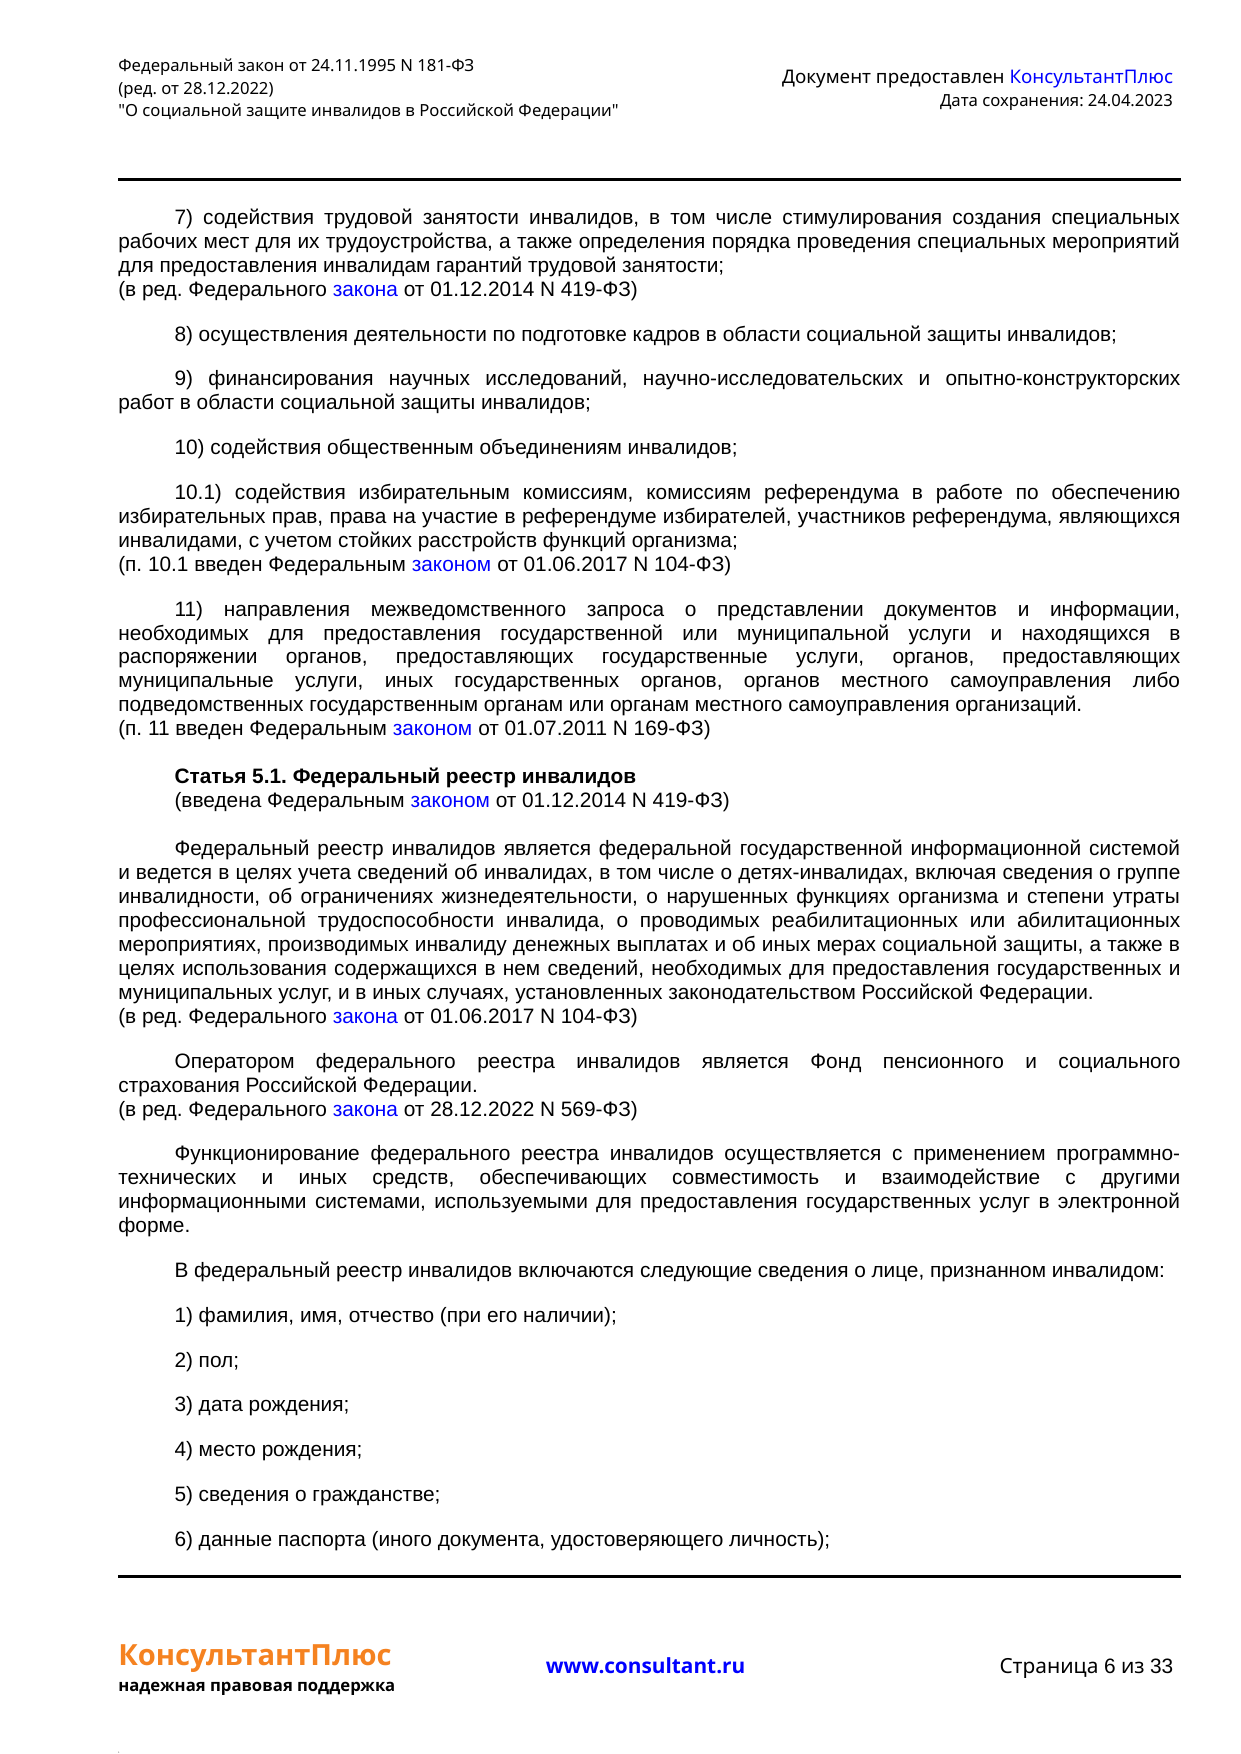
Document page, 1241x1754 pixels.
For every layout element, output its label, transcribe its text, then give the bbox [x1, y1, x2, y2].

text (п. 11 введен Федеральным законом от 01.07.2011 N 169-ФЗ) [118, 716, 1181, 740]
text 1) фамилия, имя, отчество (при его наличии); [118, 1303, 1181, 1327]
text 6) данные паспорта (иного документа, удостоверяющего личность); [118, 1527, 1181, 1551]
text 11) направления межведомственного запроса о представлении документов и информации, необходимых для предоставления государственной или муниципальной услуги и находящихся в распоряжении органов, предоставляющих государственные услуги, органов, предоставляющих муниципальные услуги, иных государственных органов, органов местного самоуправления либо подведомственных государственным органам или органам местного самоуправления организаций. [118, 596, 1181, 716]
text (в ред. Федерального закона от 01.12.2014 N 419-ФЗ) [118, 277, 1181, 301]
text (в ред. Федерального закона от 28.12.2022 N 569-ФЗ) [118, 1096, 1181, 1120]
text (введена Федеральным законом от 01.12.2014 N 419-ФЗ) [118, 788, 1181, 812]
text В федеральный реестр инвалидов включаются следующие сведения о лице, признанном инвалидом: [118, 1258, 1181, 1282]
text 4) место рождения; [118, 1437, 1181, 1461]
text 7) содействия трудовой занятости инвалидов, в том числе стимулирования создания специальных рабочих мест для их трудоустройства, а также определения порядка проведения специальных мероприятий для предоставления инвалидам гарантий трудовой занятости; [118, 205, 1181, 277]
text Функционирование федерального реестра инвалидов осуществляется с применением программно-технических и иных средств, обеспечивающих совместимость и взаимодействие с другими информационными системами, используемыми для предоставления государственных услуг в электронной форме. [118, 1141, 1181, 1237]
text 5) сведения о гражданстве; [118, 1482, 1181, 1506]
text 10.1) содействия избирательным комиссиям, комиссиям референдума в работе по обеспечению избирательных прав, права на участие в референдуме избирателей, участников референдума, являющихся инвалидами, с учетом стойких расстройств функций организма; [118, 480, 1181, 552]
title Статья 5.1. Федеральный реестр инвалидов [118, 764, 1181, 788]
text 3) дата рождения; [118, 1392, 1181, 1416]
text 2) пол; [118, 1347, 1181, 1371]
text 9) финансирования научных исследований, научно-исследовательских и опытно-конструкторских работ в области социальной защиты инвалидов; [118, 366, 1181, 414]
text 10) содействия общественным объединениям инвалидов; [118, 435, 1181, 459]
text Оператором федерального реестра инвалидов является Фонд пенсионного и социального страхования Российской Федерации. [118, 1048, 1181, 1096]
text (п. 10.1 введен Федеральным законом от 01.06.2017 N 104-ФЗ) [118, 552, 1181, 576]
text 8) осуществления деятельности по подготовке кадров в области социальной защиты инвалидов; [118, 321, 1181, 345]
text (в ред. Федерального закона от 01.06.2017 N 104-ФЗ) [118, 1004, 1181, 1028]
text Федеральный реестр инвалидов является федеральной государственной информационной системой и ведется в целях учета сведений об инвалидах, в том числе о детях-инвалидах, включая сведения о группе инвалидности, об ограничениях жизнедеятельности, о нарушенных функциях организма и степени утраты профессиональной трудоспособности инвалида, о проводимых реабилитационных или абилитационных мероприятиях, производимых инвалиду денежных выплатах и об иных мерах социальной защиты, а также в целях использования содержащихся в нем сведений, необходимых для предоставления государственных и муниципальных услуг, и в иных случаях, установленных законодательством Российской Федерации. [118, 836, 1181, 1004]
